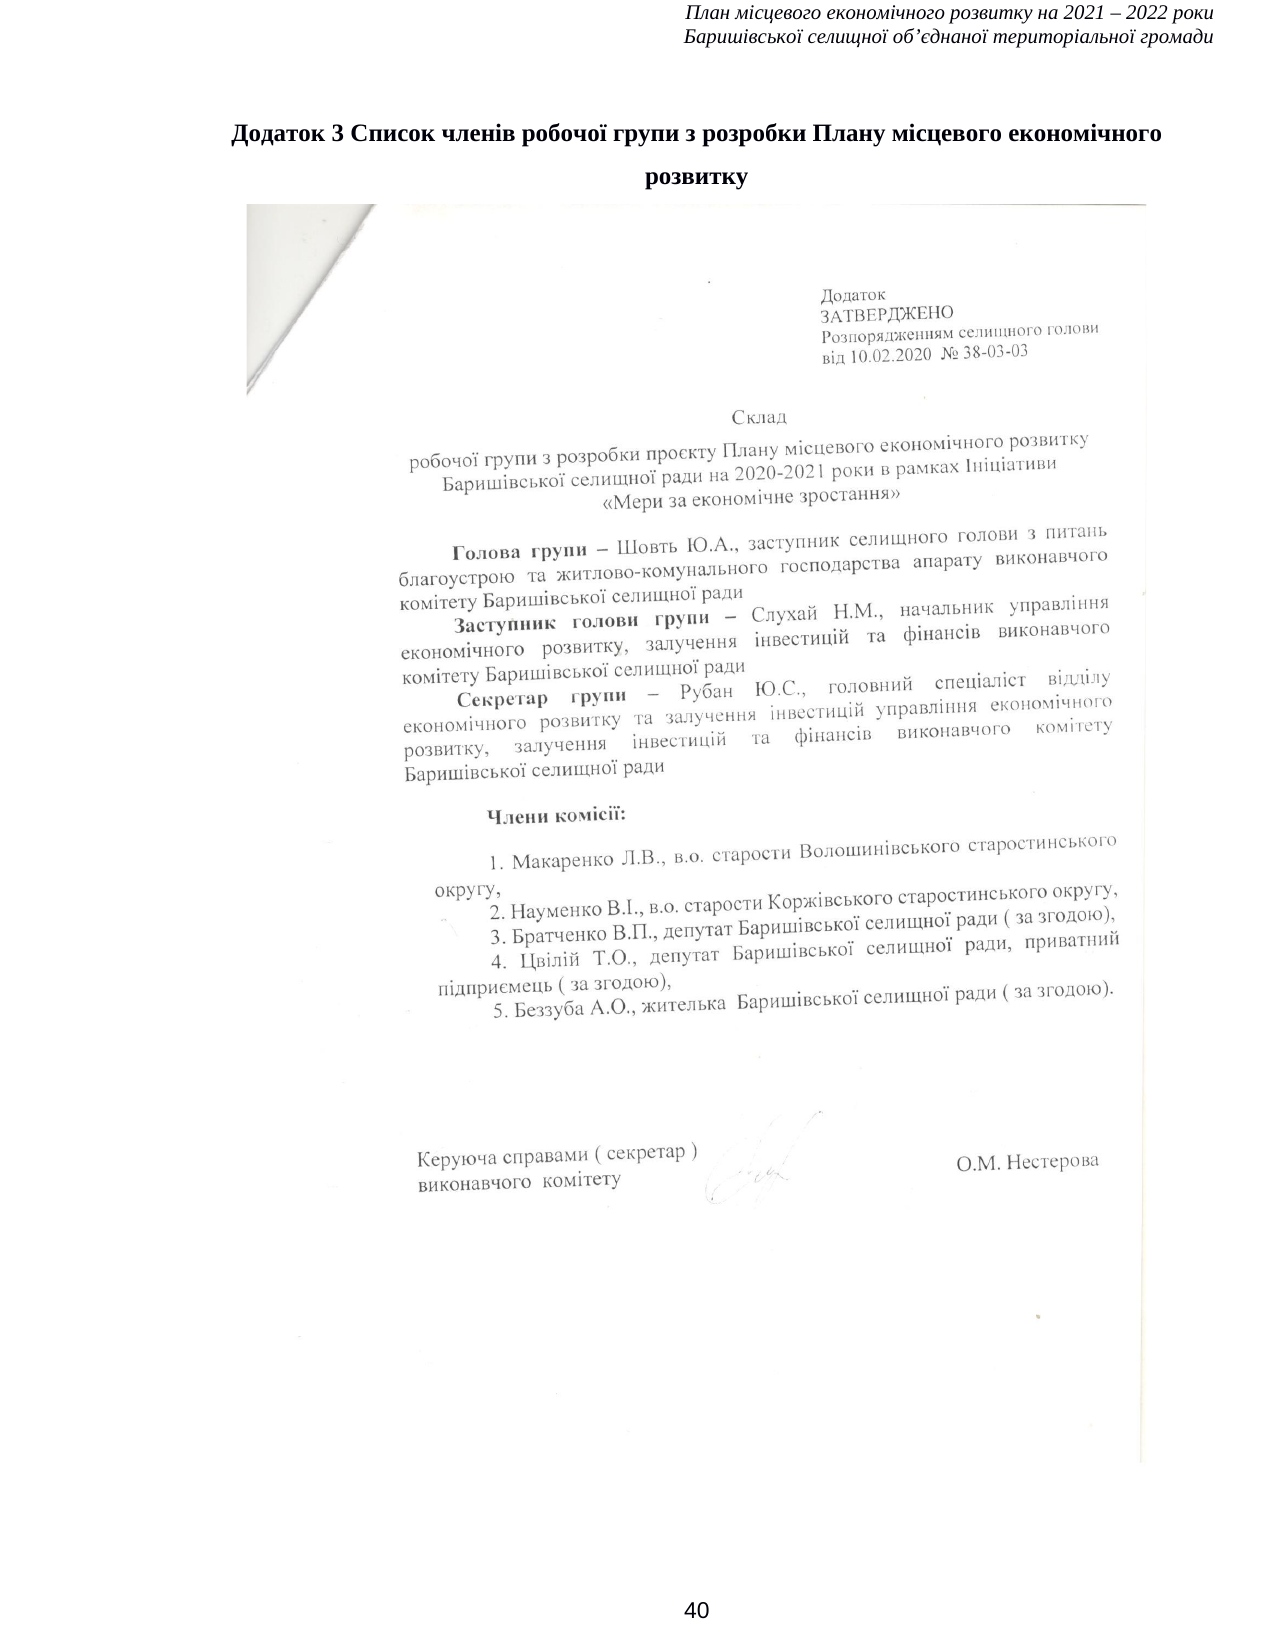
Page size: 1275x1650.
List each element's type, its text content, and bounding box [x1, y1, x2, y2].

text Додаток 3 Список членів робочої групи з розробки Плану місцевого економічного розвитку [177, 118, 1216, 190]
